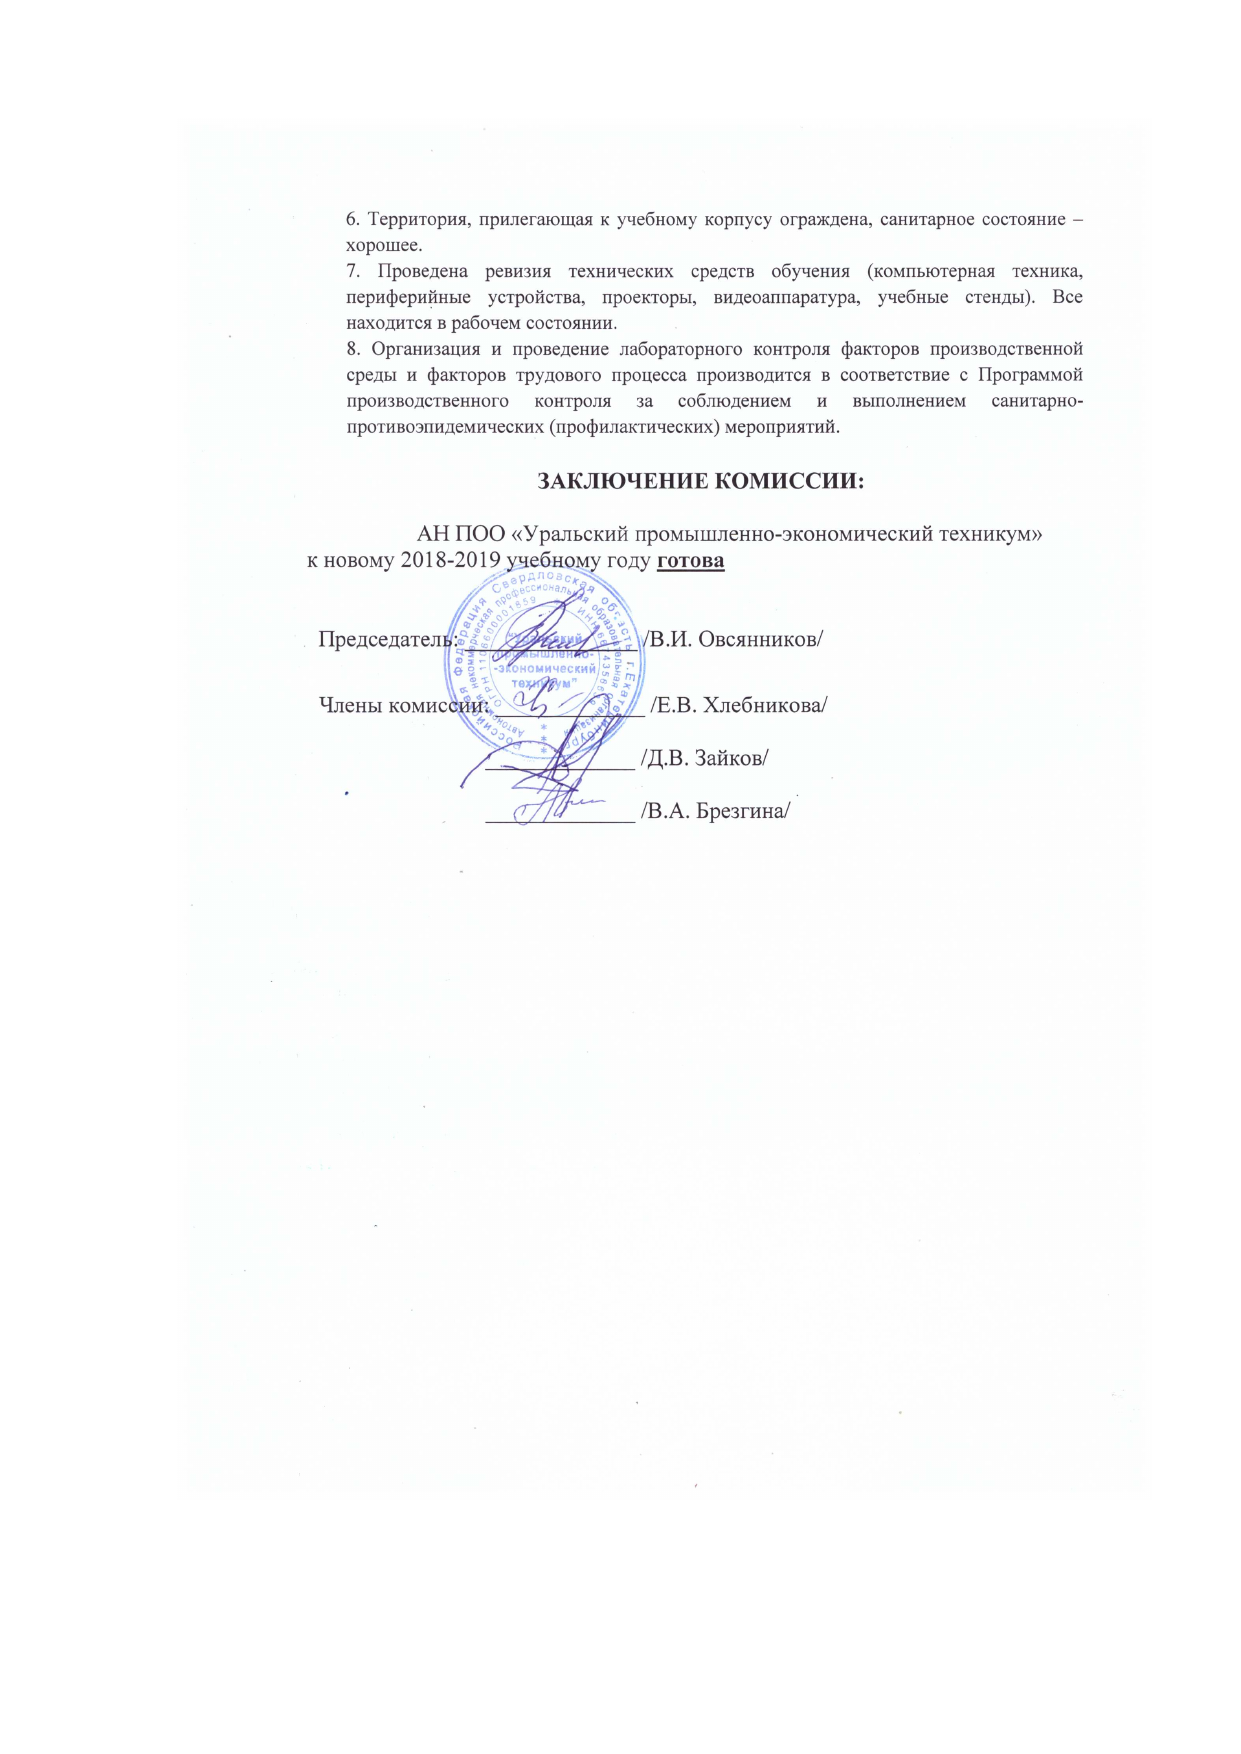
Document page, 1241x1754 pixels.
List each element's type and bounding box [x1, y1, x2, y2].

picture [177, 118, 1152, 1500]
